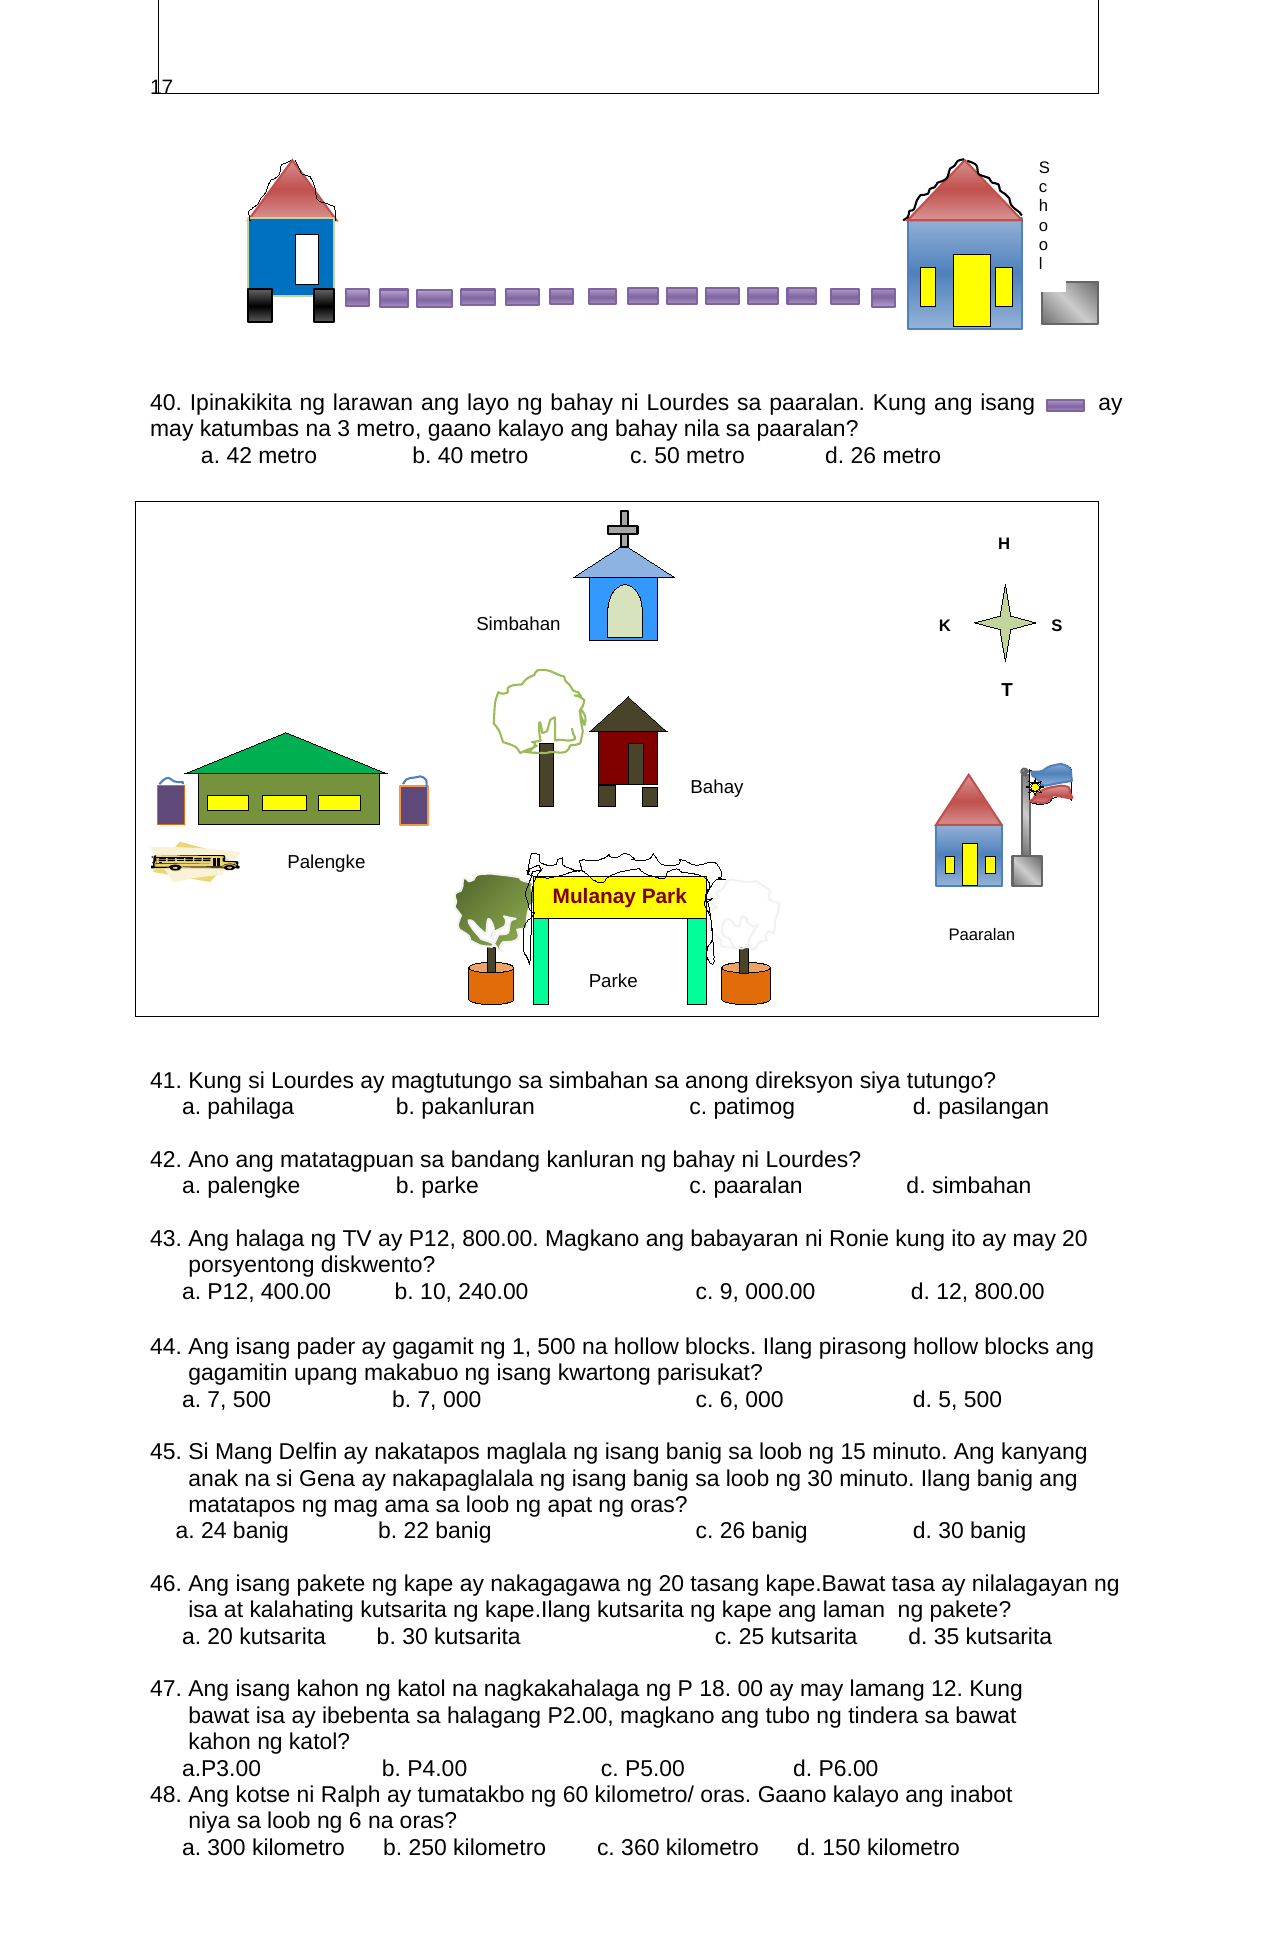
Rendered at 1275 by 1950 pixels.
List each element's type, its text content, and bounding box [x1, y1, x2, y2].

text 47. Ang isang kahon ng katol na nagkakahalaga ng P 18. 00 ay may lamang 12. Kung [150, 1675, 1125, 1702]
text porsyentong diskwento? [150, 1251, 1125, 1278]
text gagamitin upang makabuo ng isang kwartong parisukat? [150, 1359, 1125, 1386]
text anak na si Gena ay nakapaglalala ng isang banig sa loob ng 30 minuto. Ilang banig ang [150, 1464, 1125, 1491]
text 40. Ipinakikita ng larawan ang layo ng bahay ni Lourdes sa paaralan. Kung ang isang ay may katumbas na 3 metro, gaano kalayo ang bahay nila sa paaralan? [150, 389, 1125, 442]
text a. 42 metro b. 40 metro c. 50 metro d. 26 metro [150, 442, 1125, 468]
text 41. Kung si Lourdes ay magtutungo sa simbahan sa anong direksyon siya tutungo? [150, 1067, 1125, 1093]
text 44. Ang isang pader ay gagamit ng 1, 500 na hollow blocks. Ilang pirasong hollow blocks ang [150, 1333, 1125, 1359]
text a. 300 kilometro b. 250 kilometro c. 360 kilometro d. 150 kilometro [150, 1833, 1125, 1860]
text kahon ng katol? [150, 1728, 1125, 1754]
text a. P12, 400.00 b. 10, 240.00 c. 9, 000.00 d. 12, 800.00 [150, 1278, 1125, 1333]
text a. 20 kutsarita b. 30 kutsarita c. 25 kutsarita d. 35 kutsarita [150, 1623, 1125, 1649]
text a. palengke b. parke c. paaralan d. simbahan [150, 1172, 1125, 1199]
text 46. Ang isang pakete ng kape ay nakagagawa ng 20 tasang kape.Bawat tasa ay nilalagayan ng [150, 1570, 1125, 1596]
text 42. Ano ang matatagpuan sa bandang kanluran ng bahay ni Lourdes? [150, 1146, 1125, 1172]
text a. pahilaga b. pakanluran c. patimog d. pasilangan [150, 1093, 1125, 1119]
text matatapos ng mag ama sa loob ng apat ng oras? [150, 1491, 1125, 1517]
text 45. Si Mang Delfin ay nakatapos maglala ng isang banig sa loob ng 15 minuto. Ang kanyang [150, 1438, 1125, 1464]
text bawat isa ay ibebenta sa halagang P2.00, magkano ang tubo ng tindera sa bawat [150, 1702, 1125, 1728]
text a.P3.00 b. P4.00 c. P5.00 d. P6.00 [150, 1754, 1125, 1781]
text isa at kalahating kutsarita ng kape.Ilang kutsarita ng kape ang laman ng pakete? [150, 1596, 1125, 1623]
text a. 24 banig b. 22 banig c. 26 banig d. 30 banig [150, 1517, 1125, 1544]
text 43. Ang halaga ng TV ay P12, 800.00. Magkano ang babayaran ni Ronie kung ito ay may 20 [150, 1225, 1125, 1251]
text niya sa loob ng 6 na oras? [150, 1807, 1125, 1833]
text a. 7, 500 b. 7, 000 c. 6, 000 d. 5, 500 [150, 1386, 1125, 1412]
text 48. Ang kotse ni Ralph ay tumatakbo ng 60 kilometro/ oras. Gaano kalayo ang inabot [150, 1781, 1125, 1807]
